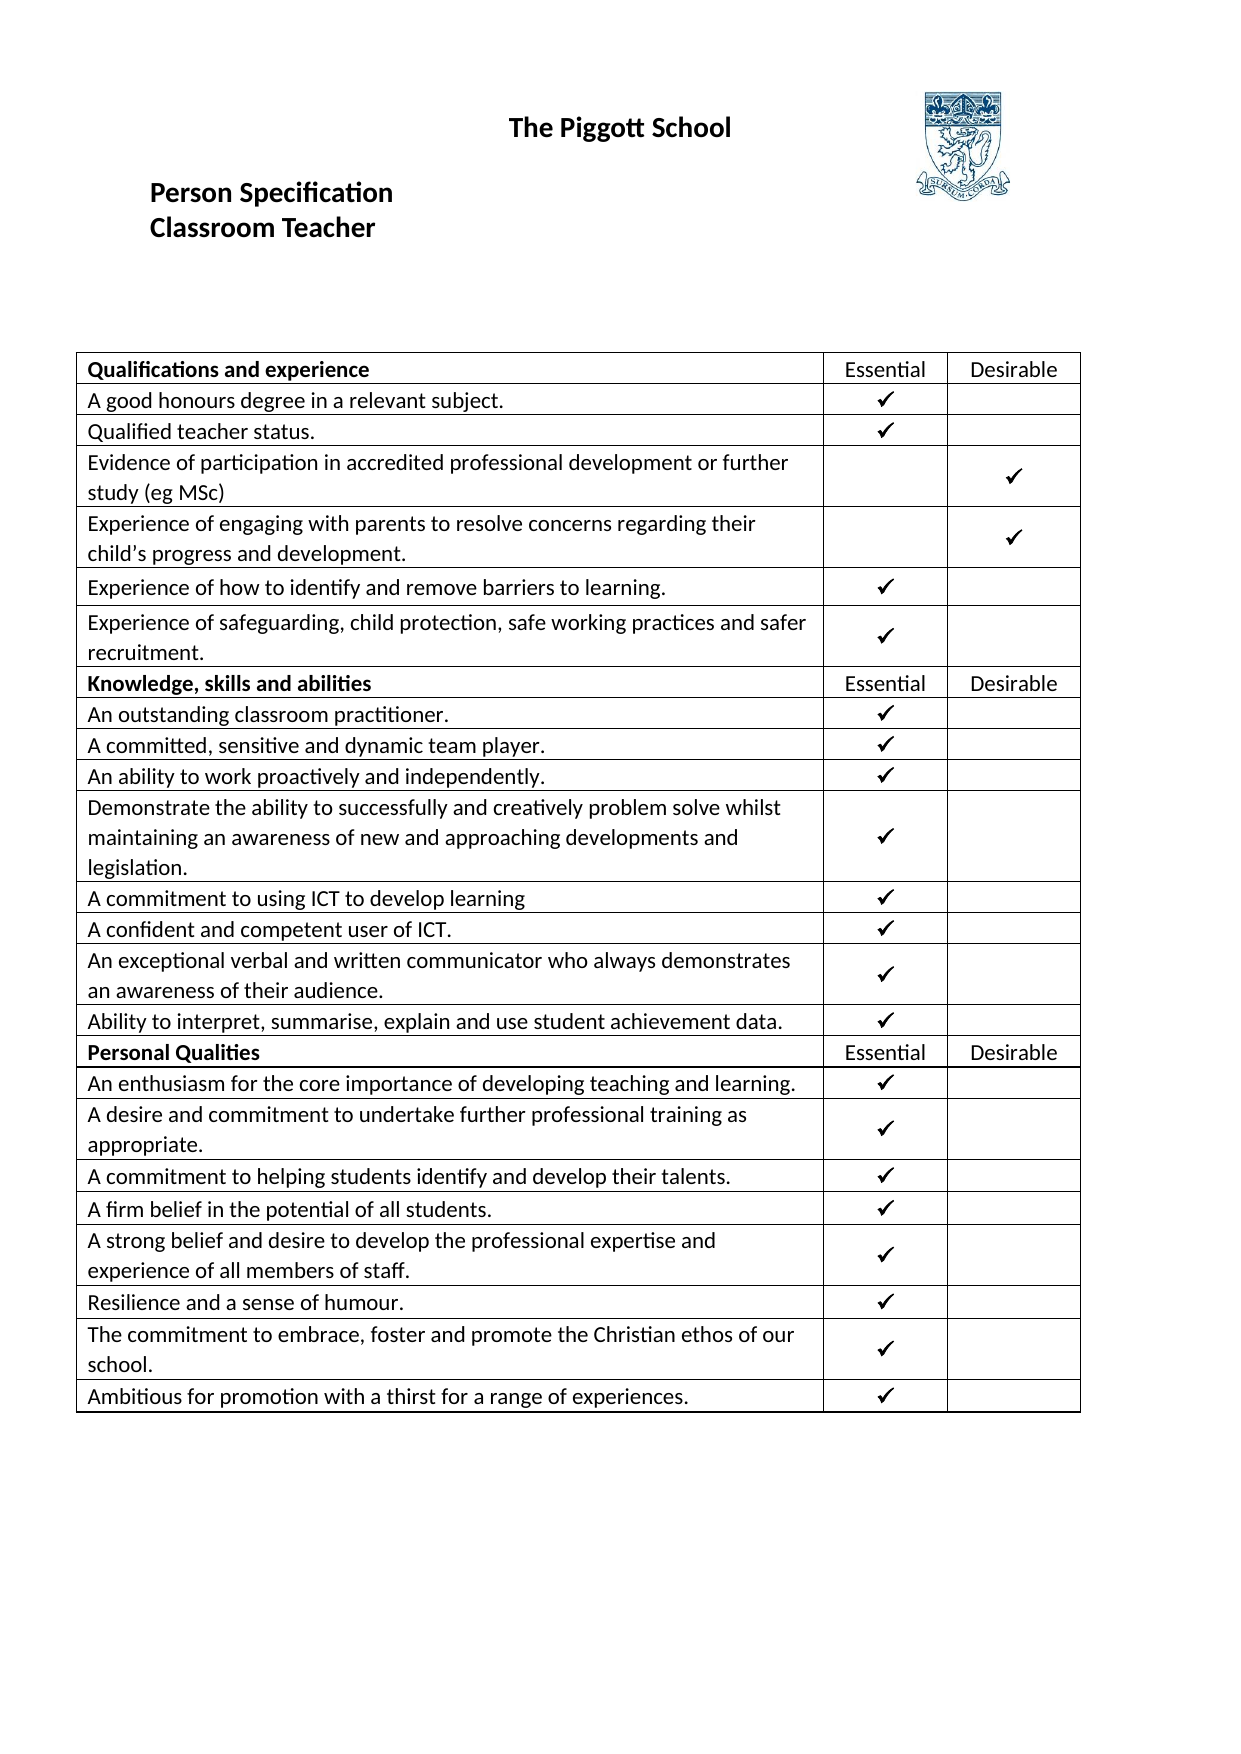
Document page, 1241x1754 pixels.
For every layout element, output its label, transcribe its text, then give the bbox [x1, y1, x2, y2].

table_cell [824, 606, 947, 666]
table_cell [824, 1192, 947, 1224]
table_cell [824, 1319, 947, 1378]
table_cell [948, 1192, 1080, 1224]
table_cell Personal Qualities [77, 1036, 823, 1066]
table_cell [824, 729, 947, 759]
table_cell [824, 1380, 947, 1411]
table_cell [824, 384, 947, 414]
table_cell [948, 1319, 1080, 1378]
table_cell [948, 1005, 1080, 1035]
table_cell [948, 944, 1080, 1004]
table_cell [948, 729, 1080, 759]
table_cell Essential [824, 1036, 947, 1066]
table_cell [948, 1286, 1080, 1317]
table_cell [824, 1005, 947, 1035]
table_cell An exceptional verbal and written communicator who always demonstrates an awareness of their audience. [77, 944, 823, 1004]
table_cell Qualified teacher status. [77, 415, 823, 445]
table_cell Essential [824, 667, 947, 697]
table_cell A commitment to using ICT to develop learning [77, 882, 823, 912]
table_cell [948, 760, 1080, 790]
table_header Qualifications and experience [77, 353, 823, 383]
table_cell An outstanding classroom practitioner. [77, 698, 823, 728]
table_cell Ability to interpret, summarise, explain and use student achievement data. [77, 1005, 823, 1035]
table_cell [948, 882, 1080, 912]
table_cell Ambitious for promotion with a thirst for a range of experiences. [77, 1380, 823, 1411]
picture [915, 91, 1011, 109]
table_cell [824, 944, 947, 1004]
table_cell [824, 760, 947, 790]
table_cell [824, 1286, 947, 1317]
table_cell A strong belief and desire to develop the professional expertise and experience of all members of staff. [77, 1225, 823, 1285]
table_cell A commitment to helping students identify and develop their talents. [77, 1160, 823, 1191]
table_cell [948, 606, 1080, 666]
table_cell [948, 568, 1080, 605]
table_cell [824, 415, 947, 445]
table_cell [824, 913, 947, 943]
text Classroom Teacher [150, 209, 1090, 245]
table_cell [824, 568, 947, 605]
table_cell [948, 1099, 1080, 1158]
table_cell [948, 384, 1080, 414]
table_cell [948, 1160, 1080, 1191]
table_cell [824, 882, 947, 912]
table_header Desirable [948, 353, 1080, 383]
table_cell [824, 446, 947, 506]
table_cell [948, 791, 1080, 881]
text Person Specification [150, 174, 1090, 209]
table_cell [824, 507, 947, 567]
table_cell Experience of how to identify and remove barriers to learning. [77, 568, 823, 605]
picture [915, 145, 1011, 174]
table_cell Evidence of participation in accredited professional development or further study (eg MSc) [77, 446, 823, 506]
table_cell [948, 507, 1080, 567]
text The Piggott School [150, 109, 1090, 145]
table_cell A confident and competent user of ICT. [77, 913, 823, 943]
table_cell Desirable [948, 667, 1080, 697]
table_cell [948, 1225, 1080, 1285]
table_cell Knowledge, skills and abilities [77, 667, 823, 697]
table_cell The commitment to embrace, foster and promote the Christian ethos of our school. [77, 1319, 823, 1378]
table_cell An enthusiasm for the core importance of developing teaching and learning. [77, 1068, 823, 1097]
table_cell [948, 415, 1080, 445]
table_cell [824, 791, 947, 881]
table_cell [824, 698, 947, 728]
table_cell A committed, sensitive and dynamic team player. [77, 729, 823, 759]
table_cell Desirable [948, 1036, 1080, 1066]
table_cell A good honours degree in a relevant subject. [77, 384, 823, 414]
table_header Essential [824, 353, 947, 383]
table_cell Experience of safeguarding, child protection, safe working practices and safer recruitment. [77, 606, 823, 666]
table_cell [824, 1099, 947, 1158]
table_cell A desire and commitment to undertake further professional training as appropriate. [77, 1099, 823, 1158]
table_cell [824, 1225, 947, 1285]
table_cell An ability to work proactively and independently. [77, 760, 823, 790]
table_cell [948, 913, 1080, 943]
table_cell [948, 1380, 1080, 1411]
table_cell [824, 1068, 947, 1097]
table_cell A firm belief in the potential of all students. [77, 1192, 823, 1224]
table_cell Resilience and a sense of humour. [77, 1286, 823, 1317]
table_cell [948, 698, 1080, 728]
table_cell Experience of engaging with parents to resolve concerns regarding their child’s progress and development. [77, 507, 823, 567]
table_cell [948, 1068, 1080, 1097]
table_cell [948, 446, 1080, 506]
table_cell Demonstrate the ability to successfully and creatively problem solve whilst maintaining an awareness of new and approaching developments and legislation. [77, 791, 823, 881]
table_cell [824, 1160, 947, 1191]
